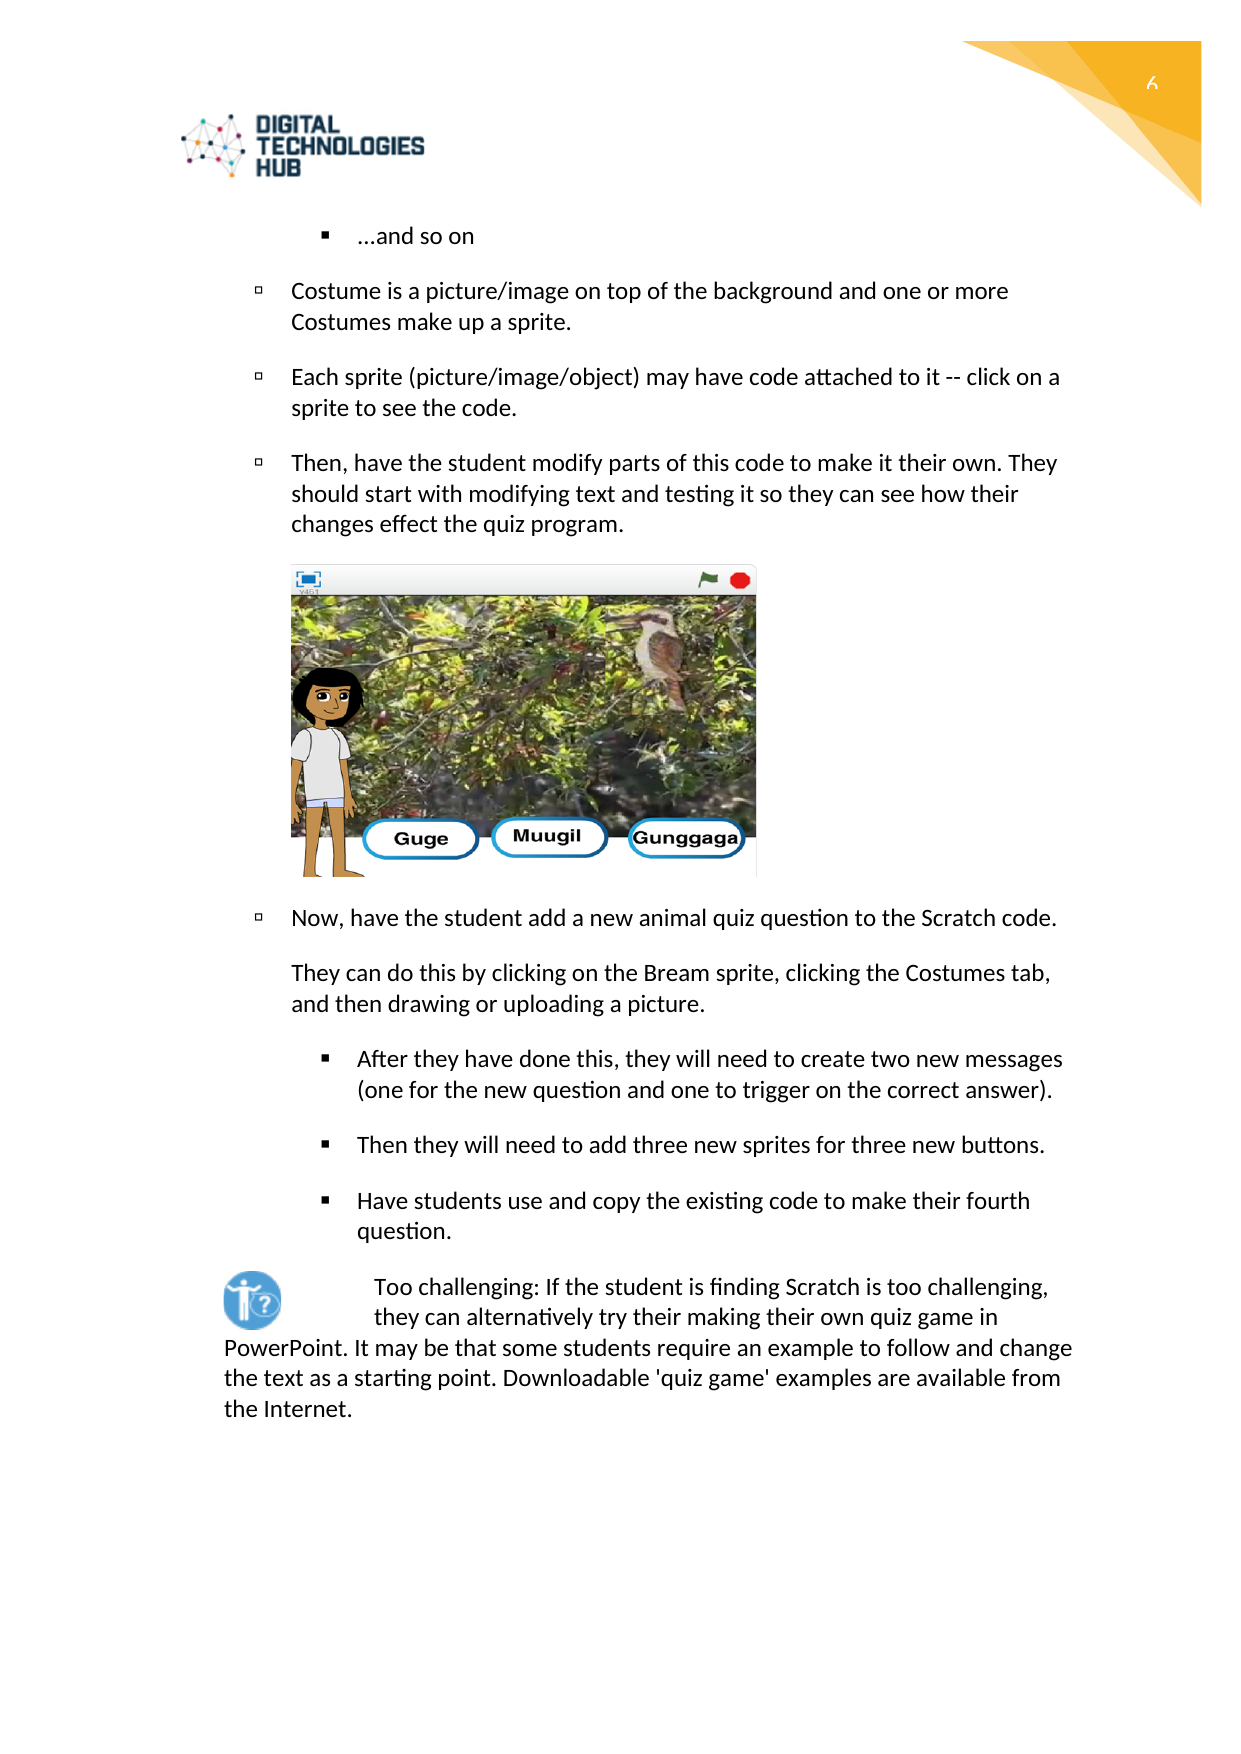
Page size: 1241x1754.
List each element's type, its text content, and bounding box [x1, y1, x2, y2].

picture [291, 564, 762, 877]
picture [962, 41, 1202, 207]
list Now, have the student add a new animal quiz question to the Scratch code. [253, 902, 1090, 932]
list Each sprite (picture/image/object) may have code attached to it -- click on a sprite to see the code. [253, 362, 1090, 423]
list Then, have the student modify parts of this code to make it their own. They should start with modifying text and testing it so they can see how their changes effect the quiz program. [253, 448, 1090, 539]
picture [150, 86, 464, 195]
list Have students use and copy the existing code to make their fourth question. [319, 1185, 1090, 1246]
picture [223, 1271, 282, 1330]
list They can do this by clicking on the Bream sprite, clicking the Costumes tab, and then drawing or uploading a picture. [291, 957, 1090, 1018]
list After they have done this, they will need to create two new messages (one for the new question and one to trigger on the correct answer). [319, 1043, 1090, 1104]
list ...and so on [319, 220, 1090, 251]
list Too challenging: If the student is finding Scratch is too challenging, they can alternatively try their making their own quiz game in PowerPoint. It may be that some students require an example to follow and change the text as a starting point. Downloadable 'quiz game' examples are available from the Internet. [224, 1271, 1090, 1423]
list Then they will need to add three new sprites for three new buttons. [319, 1129, 1090, 1160]
list Costume is a picture/image on top of the background and one or more Costumes make up a sprite. [253, 276, 1090, 337]
